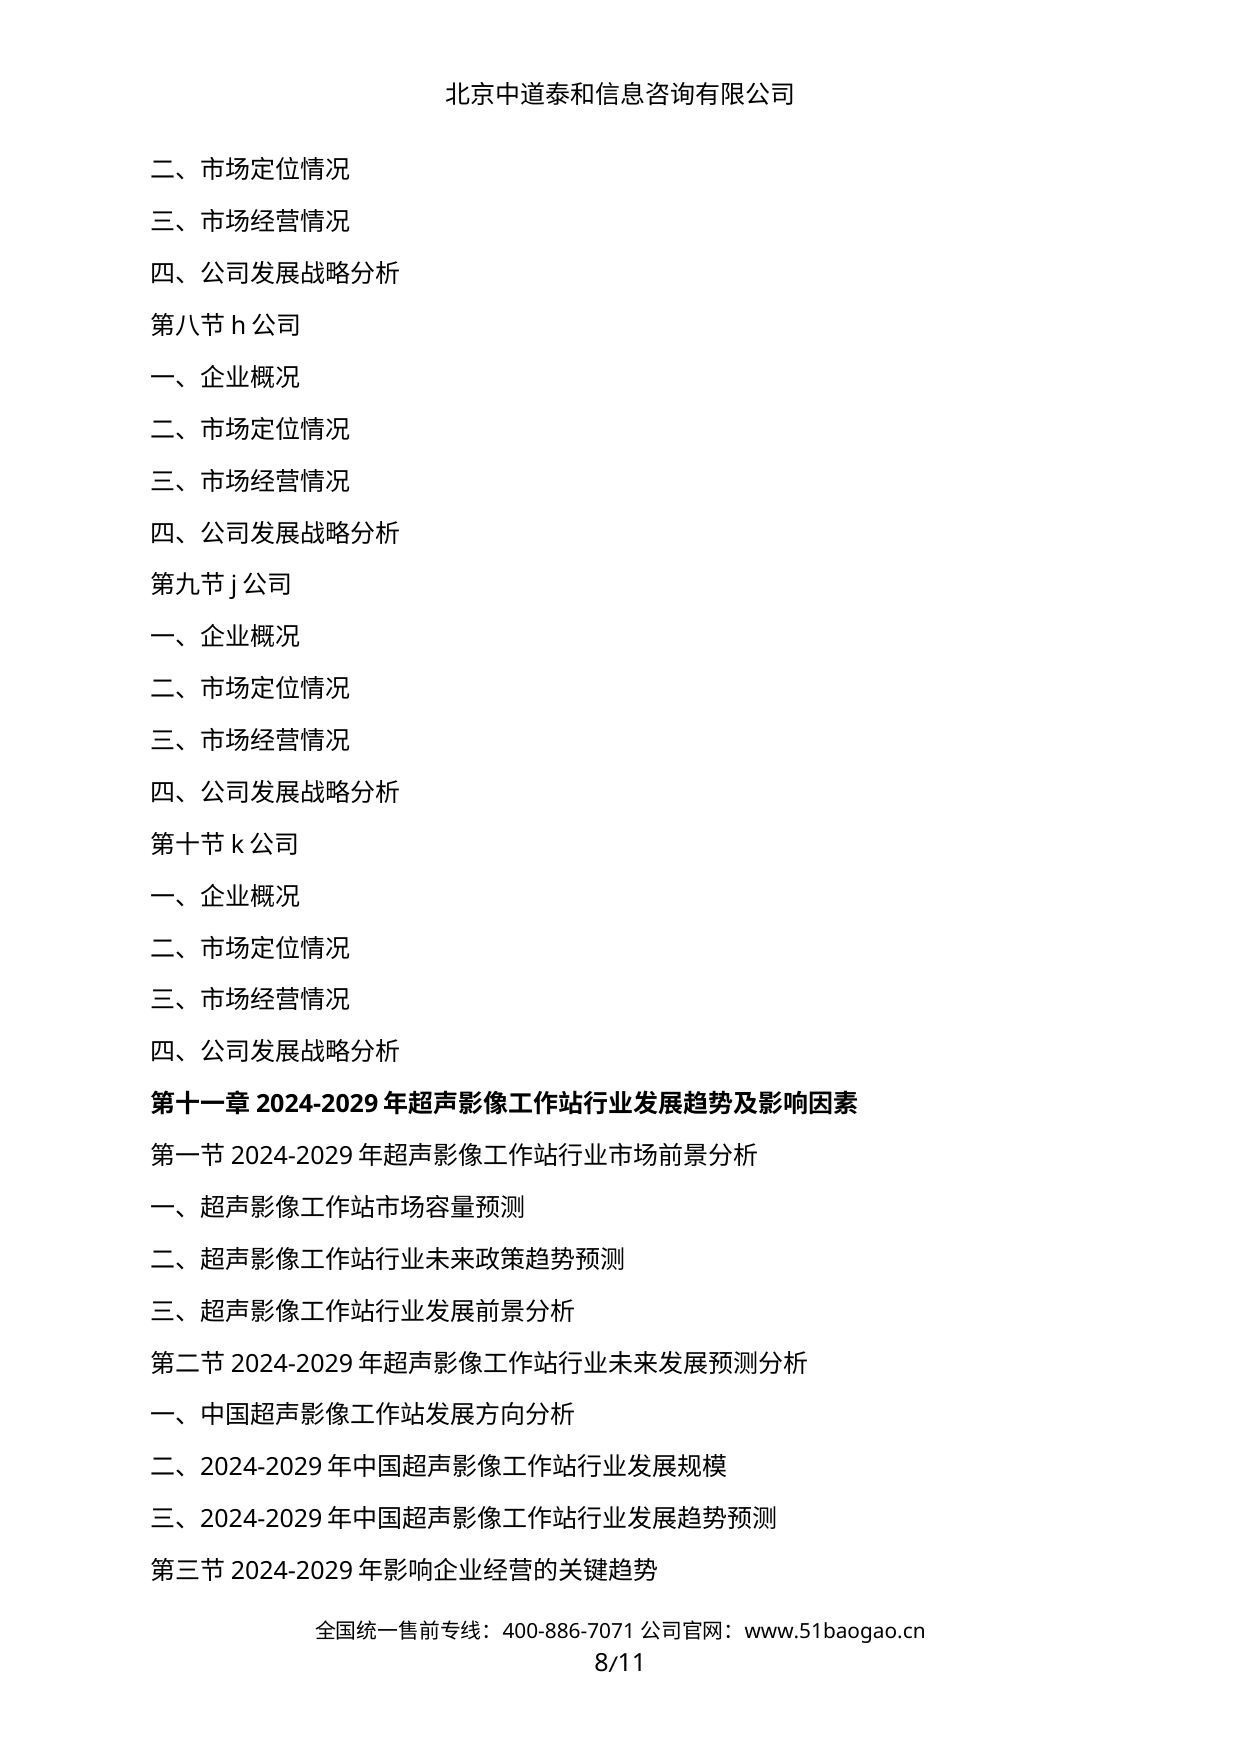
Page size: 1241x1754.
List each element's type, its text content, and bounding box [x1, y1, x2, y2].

text 第九节 j公司 [150, 565, 1090, 601]
text 第八节 h公司 [150, 306, 1090, 342]
text 二、超声影像工作站行业未来政策趋势预测 [150, 1239, 1090, 1276]
text 三、市场经营情况 [150, 721, 1090, 757]
text 二、市场定位情况 [150, 928, 1090, 964]
text 第三节 2024-2029年影响企业经营的关键趋势 [150, 1551, 1090, 1587]
text 一、企业概况 [150, 357, 1090, 394]
text 二、市场定位情况 [150, 150, 1090, 186]
text 第一节 2024-2029年超声影像工作站行业市场前景分析 [150, 1136, 1090, 1172]
text 二、市场定位情况 [150, 409, 1090, 446]
text 二、市场定位情况 [150, 669, 1090, 705]
text 一、超声影像工作站市场容量预测 [150, 1187, 1090, 1224]
text 四、公司发展战略分析 [150, 772, 1090, 809]
text 一、中国超声影像工作站发展方向分析 [150, 1395, 1090, 1431]
text 四、公司发展战略分析 [150, 513, 1090, 549]
text 第十节 k公司 [150, 824, 1090, 861]
text 第十一章 2024-2029年超声影像工作站行业发展趋势及影响因素 [150, 1084, 1090, 1120]
text 第二节 2024-2029年超声影像工作站行业未来发展预测分析 [150, 1343, 1090, 1379]
text 三、市场经营情况 [150, 202, 1090, 238]
text 一、企业概况 [150, 876, 1090, 912]
text 四、公司发展战略分析 [150, 1032, 1090, 1068]
text 四、公司发展战略分析 [150, 254, 1090, 290]
text 三、2024-2029年中国超声影像工作站行业发展趋势预测 [150, 1499, 1090, 1535]
text 二、2024-2029年中国超声影像工作站行业发展规模 [150, 1447, 1090, 1483]
text 三、市场经营情况 [150, 980, 1090, 1016]
text 三、市场经营情况 [150, 461, 1090, 497]
text 一、企业概况 [150, 617, 1090, 653]
text 三、超声影像工作站行业发展前景分析 [150, 1291, 1090, 1327]
